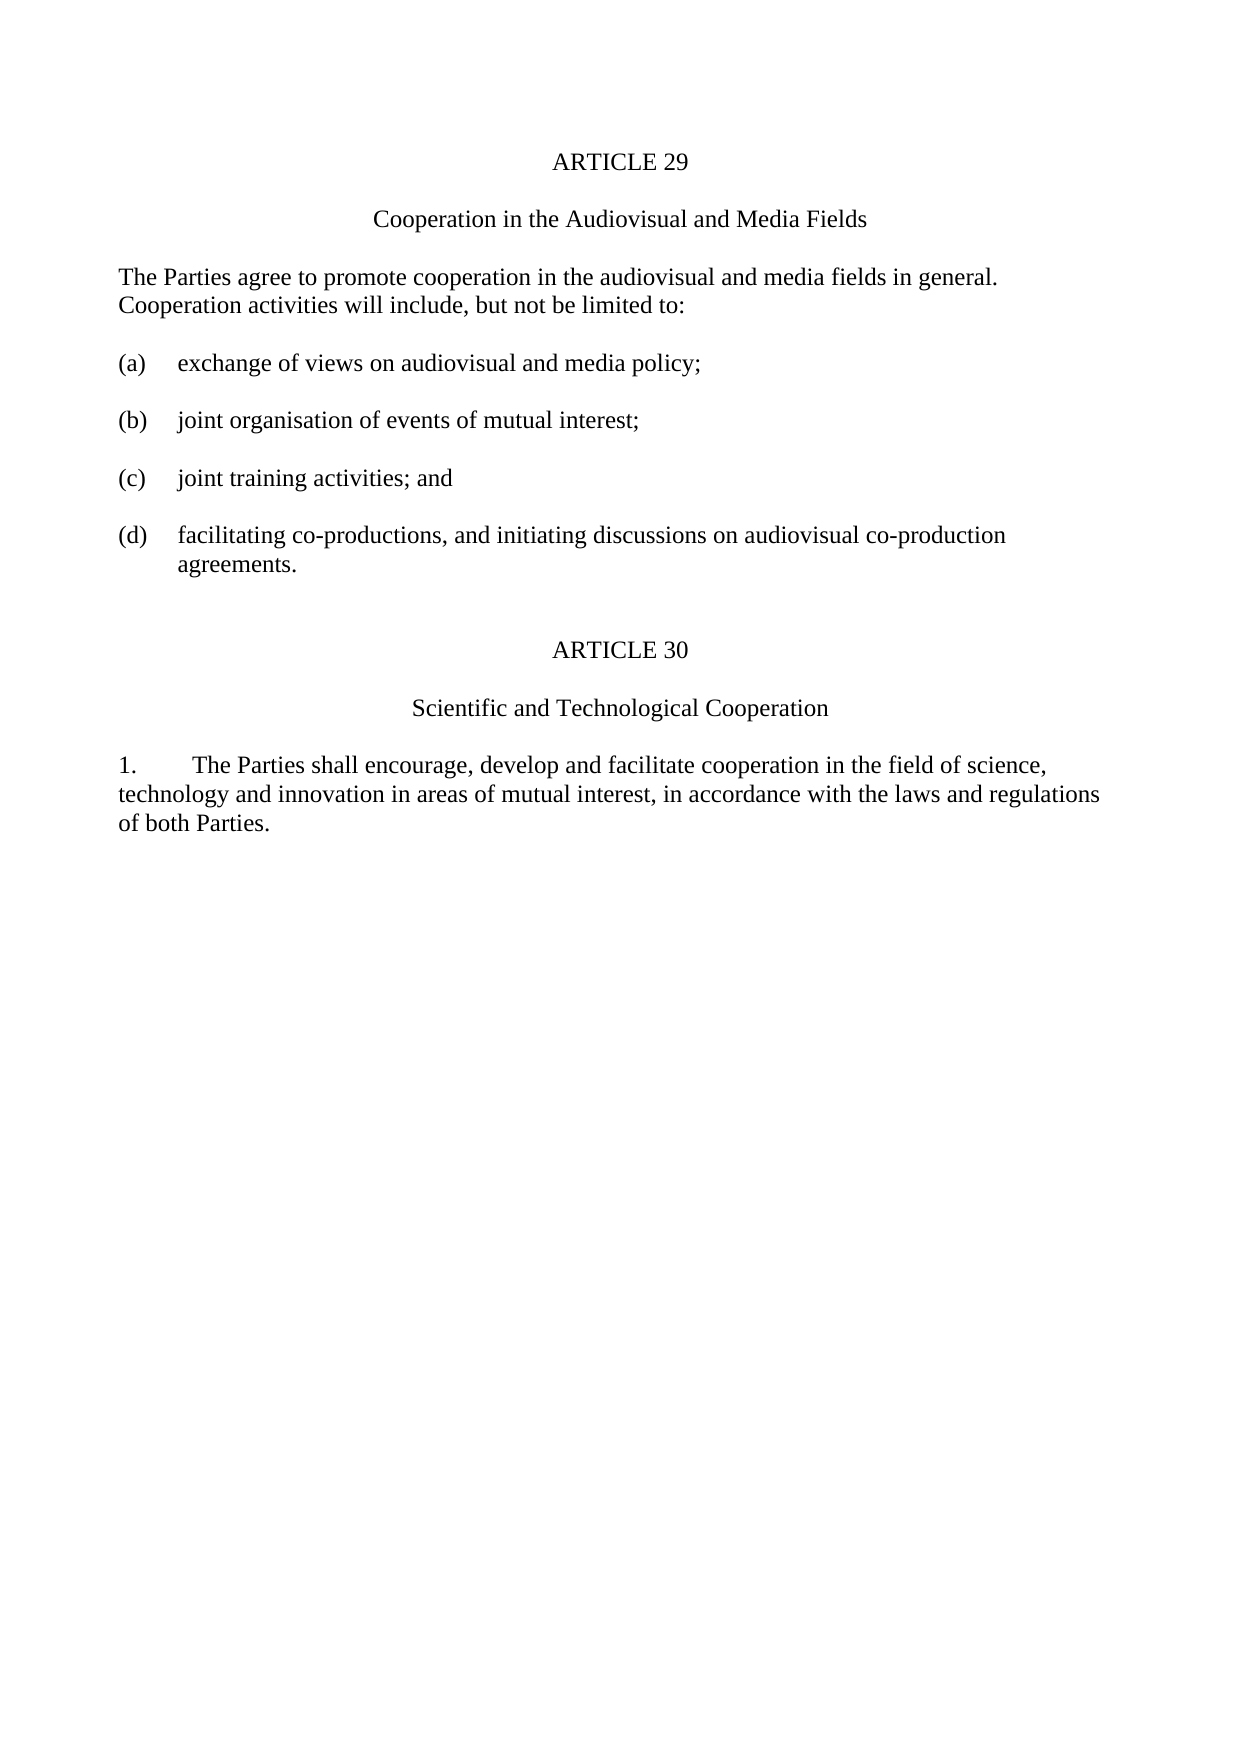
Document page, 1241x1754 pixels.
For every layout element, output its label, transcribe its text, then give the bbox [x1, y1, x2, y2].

text (a) exchange of views on audiovisual and media policy; [118, 348, 1122, 377]
text (b) joint organisation of events of mutual interest; [118, 406, 1122, 434]
text Scientific and Technological Cooperation [118, 693, 1122, 722]
text ARTICLE 29 [118, 147, 1122, 176]
text Cooperation in the Audiovisual and Media Fields [118, 204, 1122, 233]
text (c) joint training activities; and [118, 463, 1122, 492]
text 1. The Parties shall encourage, develop and facilitate cooperation in the field of science, technology and innovation in areas of mutual interest, in accordance with the laws and regulations of both Parties. [118, 751, 1122, 837]
text The Parties agree to promote cooperation in the audiovisual and media fields in general. Cooperation activities will include, but not be limited to: [118, 262, 1122, 319]
text (d) facilitating co-productions, and initiating discussions on audiovisual co-production agreements. [118, 521, 1122, 578]
text ARTICLE 30 [118, 636, 1122, 664]
